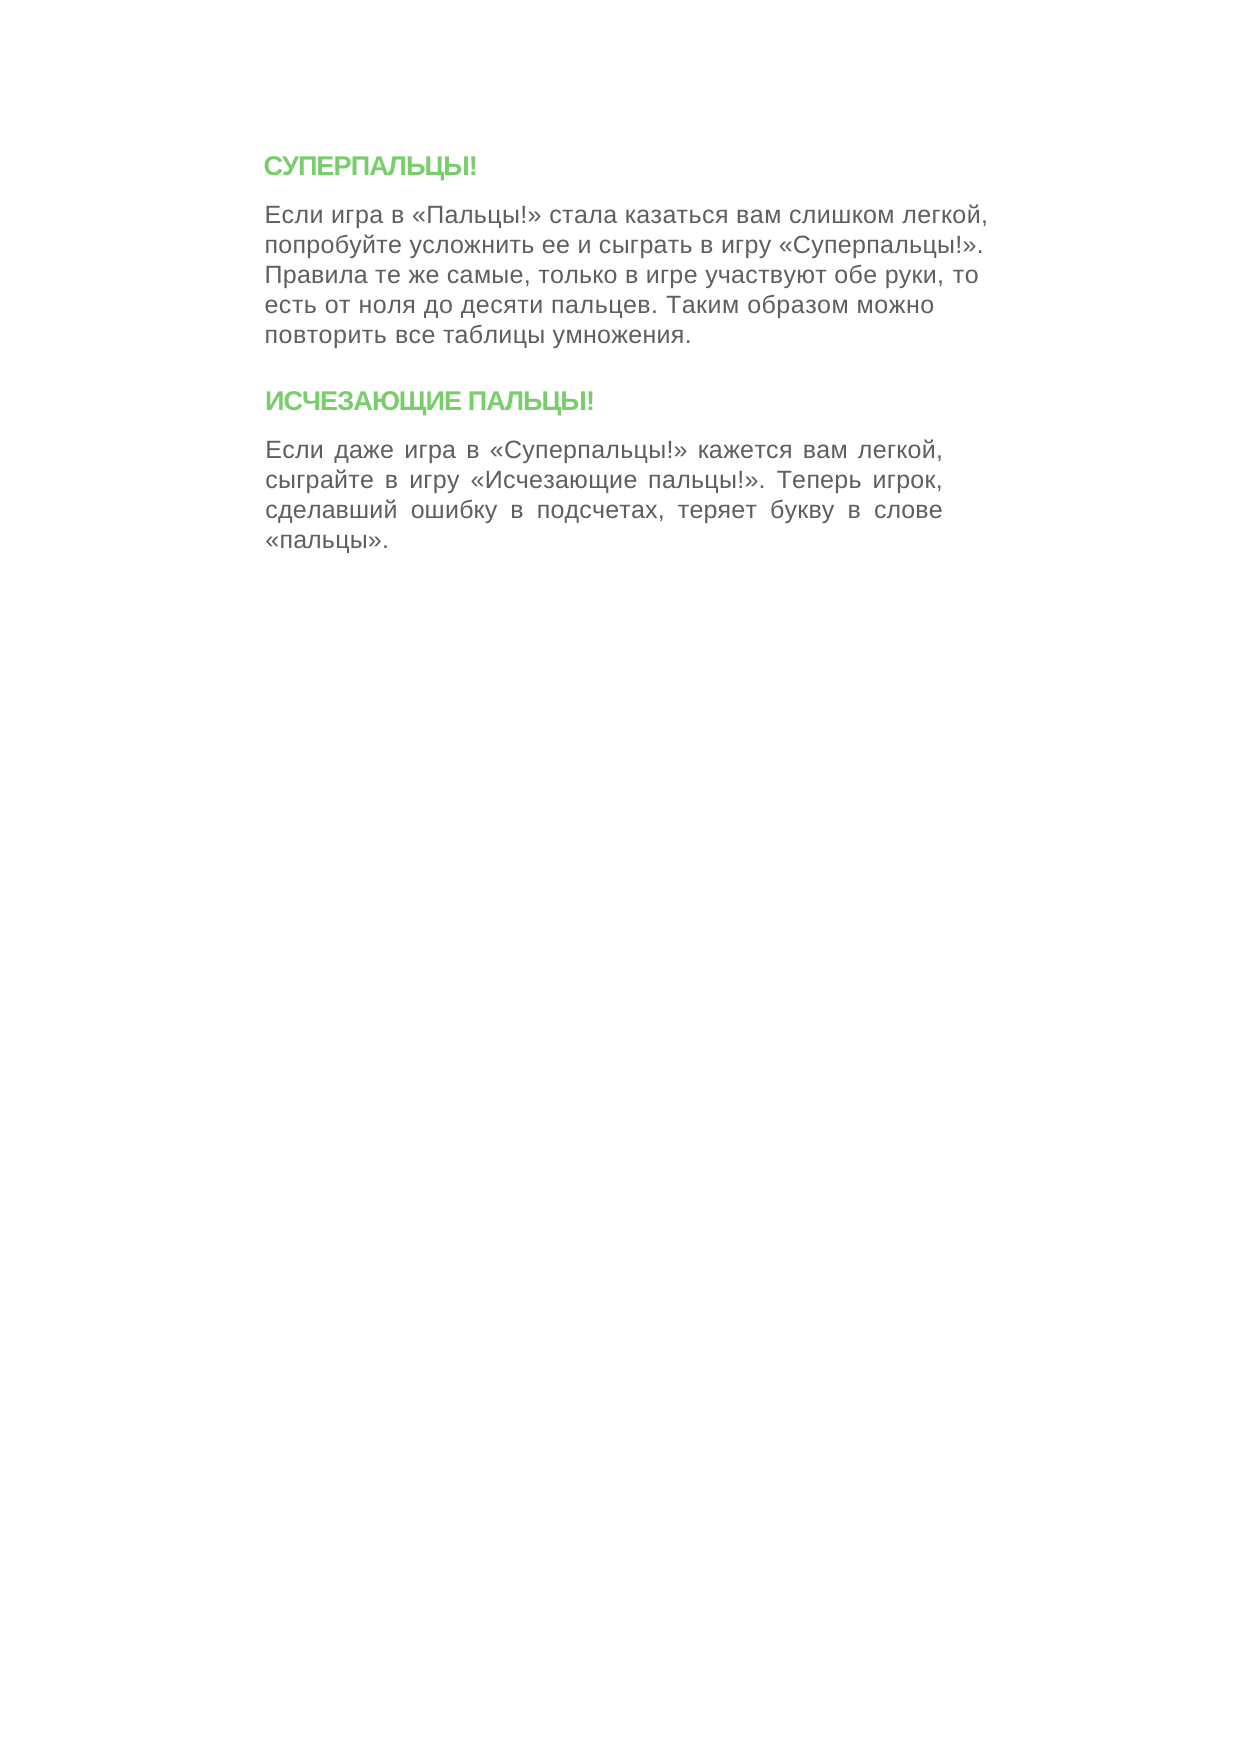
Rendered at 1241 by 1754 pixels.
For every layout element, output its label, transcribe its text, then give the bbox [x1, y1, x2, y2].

text СУПЕРПАЛЬЦЫ! [263, 150, 1002, 181]
text Если игра в «Пальцы!» стала казаться вам слишком легкой, попробуйте усложнить ее и сыграть в игру «Суперпальцы!». Правила те же самые, только в игре участвуют обе руки, то есть от ноля до десяти пальцев. Таким образом можно повторить все таблицы умножения. [264, 200, 1002, 350]
text Если даже игра в «Суперпальцы!» кажется вам легкой, сыграйте в игру «Исчезающие пальцы!». Теперь игрок, сделавший ошибку в подсчетах, теряет букву в слове «пальцы». [265, 434, 944, 554]
text ИСЧЕЗАЮЩИЕ ПАЛЬЦЫ! [265, 385, 1002, 416]
